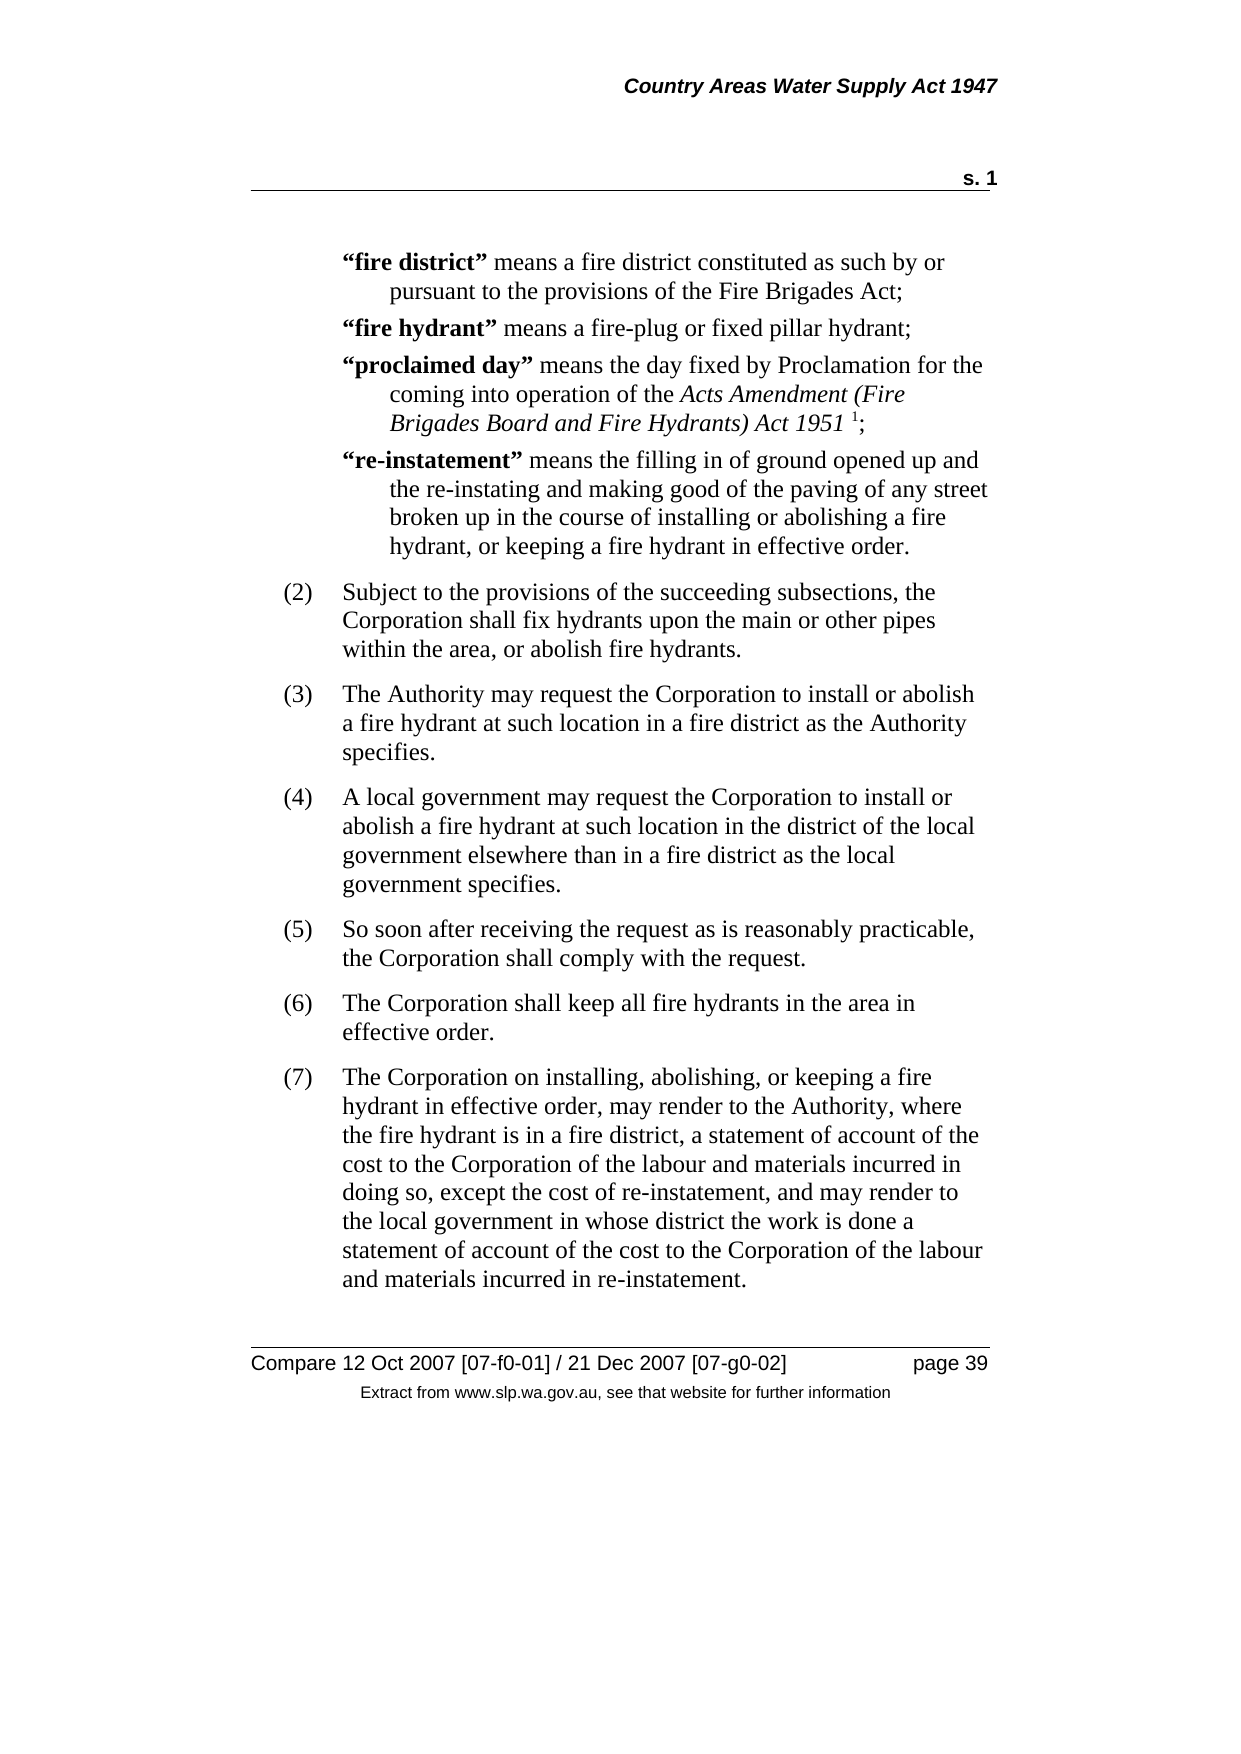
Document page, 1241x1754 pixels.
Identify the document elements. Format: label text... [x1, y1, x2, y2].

text (6) The Corporation shall keep all fire hydrants in the area in effective order. [251, 988, 990, 1046]
text “re-instatement” means the filling in of ground opened up and the re-instating and making good of the paving of any street broken up in the course of installing or abolishing a fire hydrant, or keeping a fire hydrant in effective order. [251, 445, 990, 560]
text (2) Subject to the provisions of the succeeding subsections, the Corporation shall fix hydrants upon the main or other pipes within the area, or abolish fire hydrants. [251, 577, 990, 663]
text “fire hydrant” means a fire-plug or fixed pillar hydrant; [251, 313, 990, 342]
text (3) The Authority may request the Corporation to install or abolish a fire hydrant at such location in a fire district as the Authority specifies. [251, 679, 990, 766]
text (7) The Corporation on installing, abolishing, or keeping a fire hydrant in effective order, may render to the Authority, where the fire hydrant is in a fire district, a statement of account of the cost to the Corporation of the labour and materials incurred in doing so, except the cost of re-instatement, and may render to the local government in whose district the work is done a statement of account of the cost to the Corporation of the labour and materials incurred in re-instatement. [251, 1062, 990, 1292]
text “fire district” means a fire district constituted as such by or pursuant to the provisions of the Fire Brigades Act; [251, 247, 990, 305]
text “proclaimed day” means the day fixed by Proclamation for the coming into operation of the Acts Amendment (Fire Brigades Board and Fire Hydrants) Act 1951 1; [251, 350, 990, 437]
text (5) So soon after receiving the request as is reasonably practicable, the Corporation shall comply with the request. [251, 914, 990, 972]
text (4) A local government may request the Corporation to install or abolish a fire hydrant at such location in the district of the local government elsewhere than in a fire district as the local government specifies. [251, 782, 990, 897]
